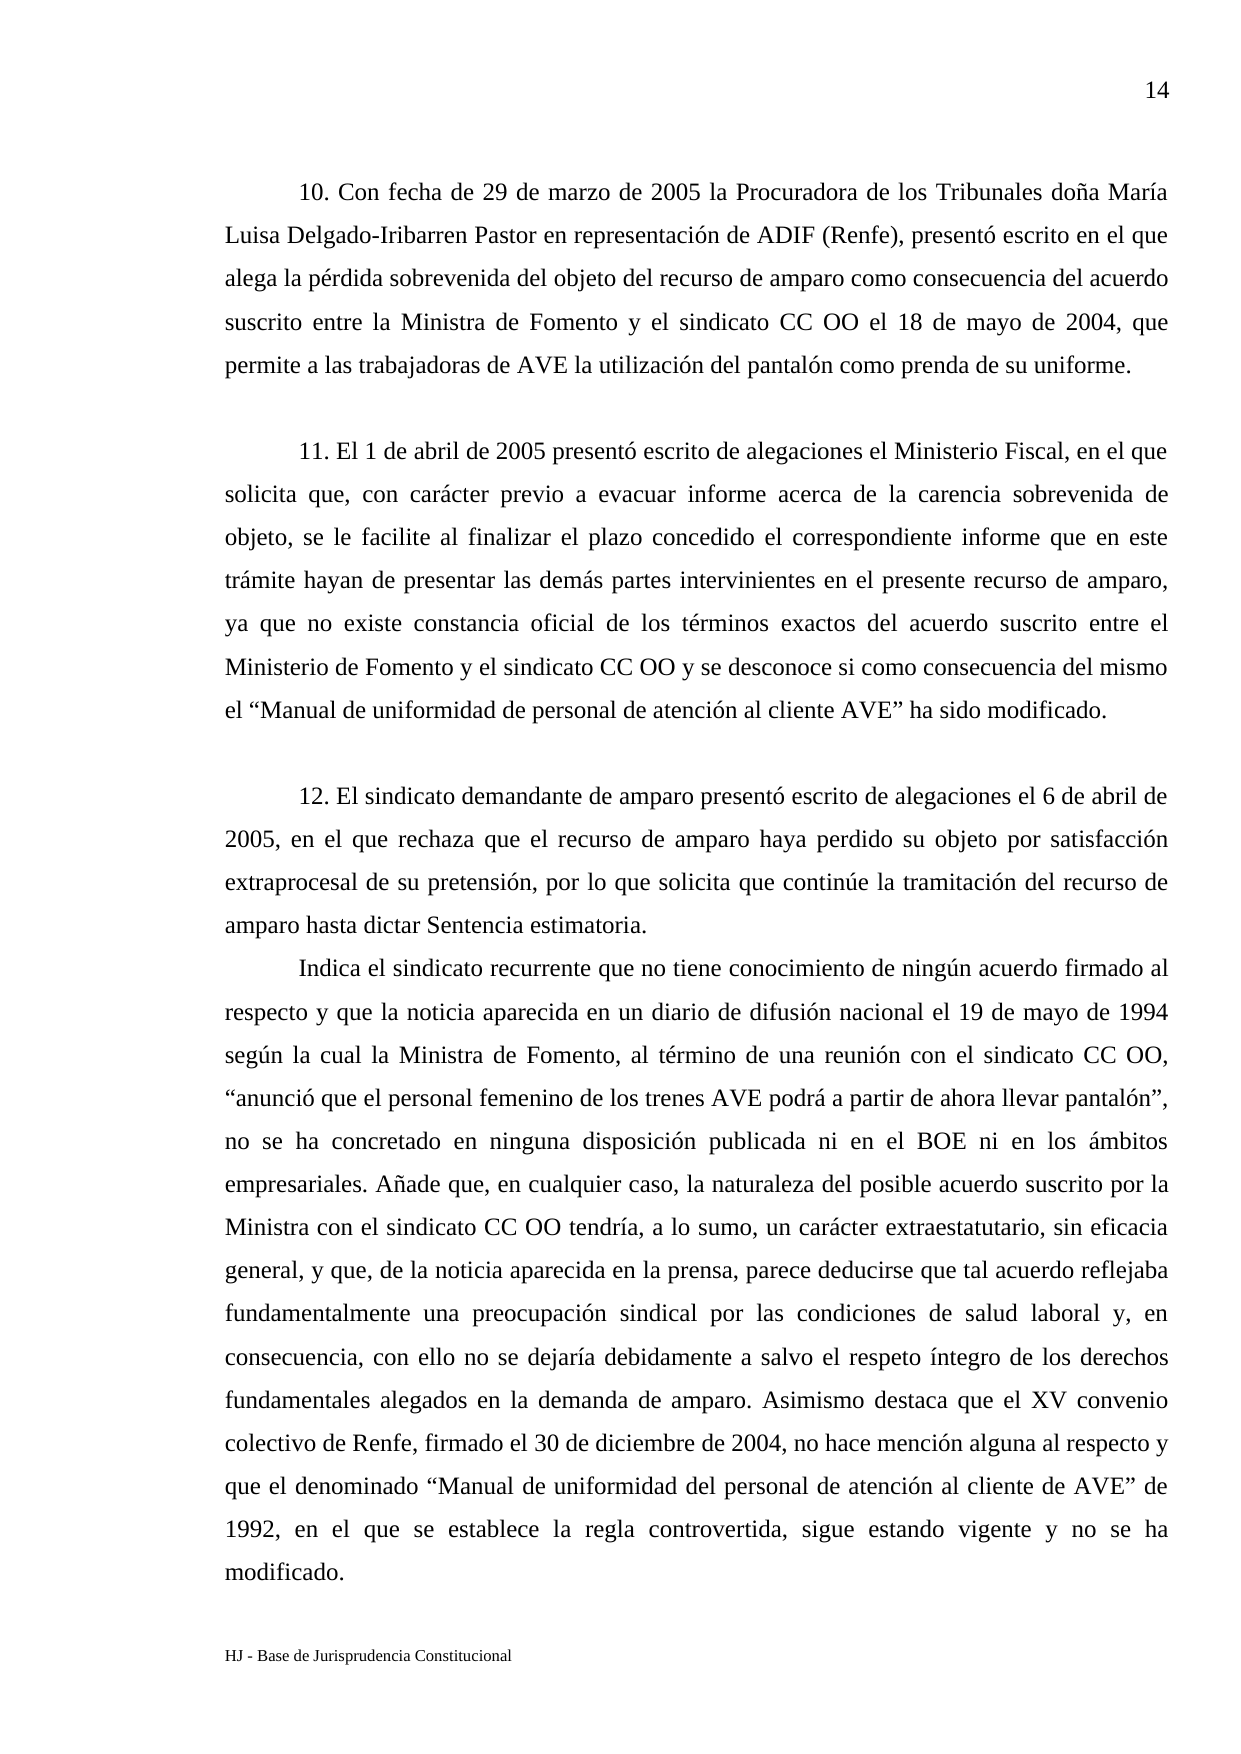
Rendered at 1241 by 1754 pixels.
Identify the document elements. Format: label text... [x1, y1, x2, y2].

text 11. El 1 de abril de 2005 presentó escrito de alegaciones el Ministerio Fiscal, en el que solicita que, con carácter previo a evacuar informe acerca de la carencia sobrevenida de objeto, se le facilite al finalizar el plazo concedido el correspondiente informe que en este trámite hayan de presentar las demás partes intervinientes en el presente recurso de amparo, ya que no existe constancia oficial de los términos exactos del acuerdo suscrito entre el Ministerio de Fomento y el sindicato CC OO y se desconoce si como consecuencia del mismo el “Manual de uniformidad de personal de atención al cliente AVE” ha sido modificado. [224, 436, 1169, 723]
text 10. Con fecha de 29 de marzo de 2005 la Procuradora de los Tribunales doña María Luisa Delgado-Iribarren Pastor en representación de ADIF (Renfe), presentó escrito en el que alega la pérdida sobrevenida del objeto del recurso de amparo como consecuencia del acuerdo suscrito entre la Ministra de Fomento y el sindicato CC OO el 18 de mayo de 2004, que permite a las trabajadoras de AVE la utilización del pantalón como prenda de su uniforme. [224, 177, 1169, 378]
text Indica el sindicato recurrente que no tiene conocimiento de ningún acuerdo firmado al respecto y que la noticia aparecida en un diario de difusión nacional el 19 de mayo de 1994 según la cual la Ministra de Fomento, al término de una reunión con el sindicato CC OO, “anunció que el personal femenino de los trenes AVE podrá a partir de ahora llevar pantalón”, no se ha concretado en ninguna disposición publicada ni en el BOE ni en los ámbitos empresariales. Añade que, en cualquier caso, la naturaleza del posible acuerdo suscrito por la Ministra con el sindicato CC OO tendría, a lo sumo, un carácter extraestatutario, sin eficacia general, y que, de la noticia aparecida en la prensa, parece deducirse que tal acuerdo reflejaba fundamentalmente una preocupación sindical por las condiciones de salud laboral y, en consecuencia, con ello no se dejaría debidamente a salvo el respeto íntegro de los derechos fundamentales alegados en la demanda de amparo. Asimismo destaca que el XV convenio colectivo de Renfe, firmado el 30 de diciembre de 2004, no hace mención alguna al respecto y que el denominado “Manual de uniformidad del personal de atención al cliente de AVE” de 1992, en el que se establece la regla controvertida, sigue estando vigente y no se ha modificado. [224, 953, 1169, 1586]
text 12. El sindicato demandante de amparo presentó escrito de alegaciones el 6 de abril de 2005, en el que rechaza que el recurso de amparo haya perdido su objeto por satisfacción extraprocesal de su pretensión, por lo que solicita que continúe la tramitación del recurso de amparo hasta dictar Sentencia estimatoria. [224, 781, 1169, 939]
